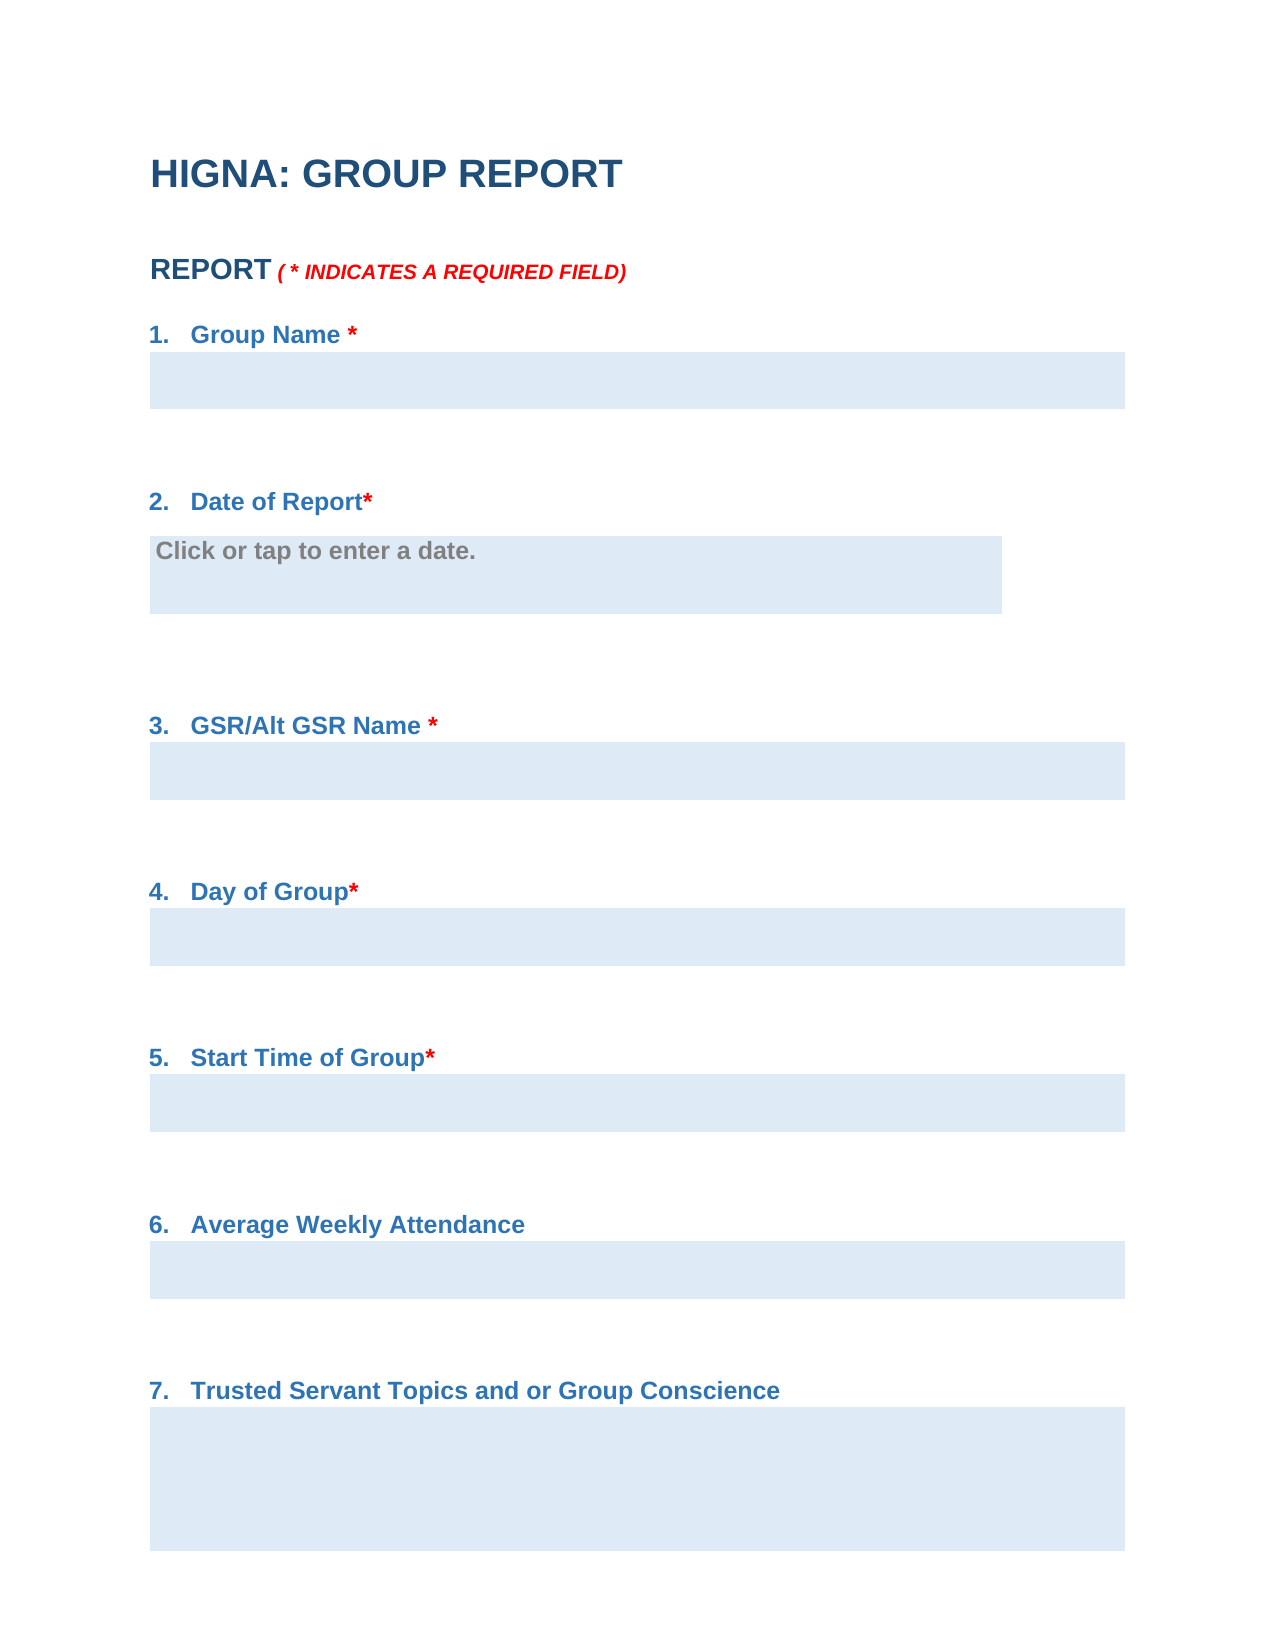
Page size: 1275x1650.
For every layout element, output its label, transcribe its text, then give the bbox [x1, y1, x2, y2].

table_header [150, 352, 1125, 409]
list Day of Group* [148, 877, 1002, 906]
list Date of Report* [148, 487, 1002, 516]
table_header [150, 1074, 1125, 1132]
list Average Weekly Attendance [148, 1209, 1002, 1238]
table_header [150, 742, 1125, 800]
table_header [150, 1407, 1125, 1551]
table_header [150, 908, 1125, 966]
list Group Name * [148, 321, 1002, 349]
text REPORT ( * INDICATES A REQUIRED FIELD) [150, 252, 1002, 285]
list Start Time of Group* [148, 1043, 1002, 1072]
table_header [150, 1241, 1125, 1299]
text HIGNA: GROUP REPORT [128, 150, 1002, 196]
list Trusted Servant Topics and or Group Conscience [148, 1376, 1002, 1404]
list GSR/Alt GSR Name * [148, 711, 1002, 739]
